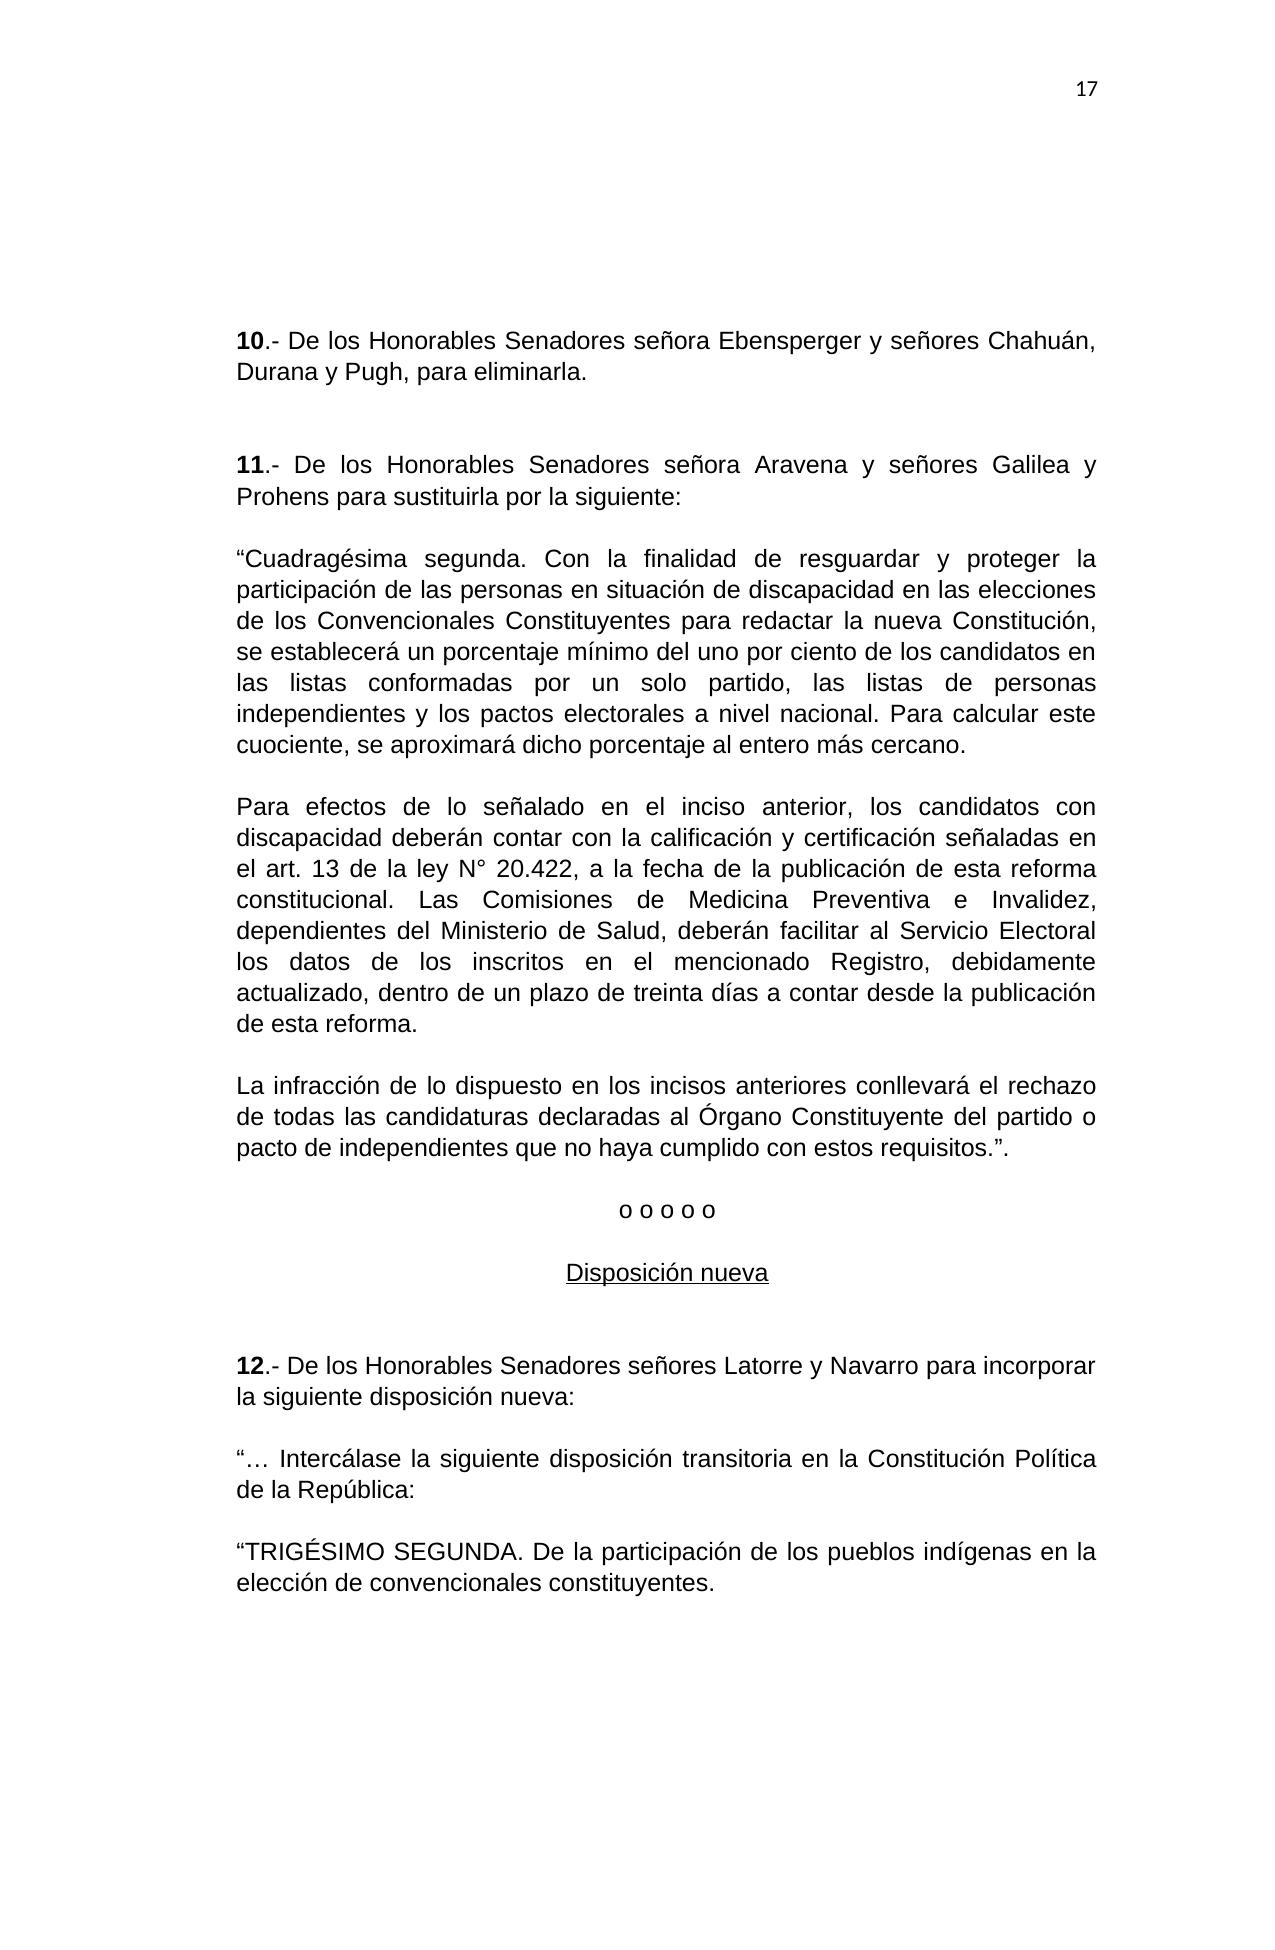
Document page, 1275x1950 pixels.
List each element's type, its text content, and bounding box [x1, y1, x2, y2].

text o o o o o [236, 1196, 1098, 1224]
text 11.- De los Honorables Senadores señora Aravena y señores Galilea y Prohens para sustituirla por la siguiente: [236, 451, 1098, 510]
text 12.- De los Honorables Senadores señores Latorre y Navarro para incorporar la siguiente disposición nueva: [236, 1351, 1098, 1411]
text “TRIGÉSIMO SEGUNDA. De la participación de los pueblos indígenas en la elección de convencionales constituyentes. [236, 1537, 1098, 1597]
text La infracción de lo dispuesto en los incisos anteriores conllevará el rechazo de todas las candidaturas declaradas al Órgano Constituyente del partido o pacto de independientes que no haya cumplido con estos requisitos.”. [236, 1071, 1098, 1162]
text “… Intercálase la siguiente disposición transitoria en la Constitución Política de la República: [236, 1444, 1098, 1504]
text “Cuadragésima segunda. Con la finalidad de resguardar y proteger la participación de las personas en situación de discapacidad en las elecciones de los Convencionales Constituyentes para redactar la nueva Constitución, se establecerá un porcentaje mínimo del uno por ciento de los candidatos en las listas conformadas por un solo partido, las listas de personas independientes y los pactos electorales a nivel nacional. Para calcular este cuociente, se aproximará dicho porcentaje al entero más cercano. [236, 544, 1098, 759]
text Disposición nueva [236, 1258, 1098, 1286]
text Para efectos de lo señalado en el inciso anterior, los candidatos con discapacidad deberán contar con la calificación y certificación señaladas en el art. 13 de la ley N° 20.422, a la fecha de la publicación de esta reforma constitucional. Las Comisiones de Medicina Preventiva e Invalidez, dependientes del Ministerio de Salud, deberán facilitar al Servicio Electoral los datos de los inscritos en el mencionado Registro, debidamente actualizado, dentro de un plazo de treinta días a contar desde la publicación de esta reforma. [236, 792, 1098, 1038]
text 10.- De los Honorables Senadores señora Ebensperger y señores Chahuán, Durana y Pugh, para eliminarla. [236, 326, 1098, 386]
